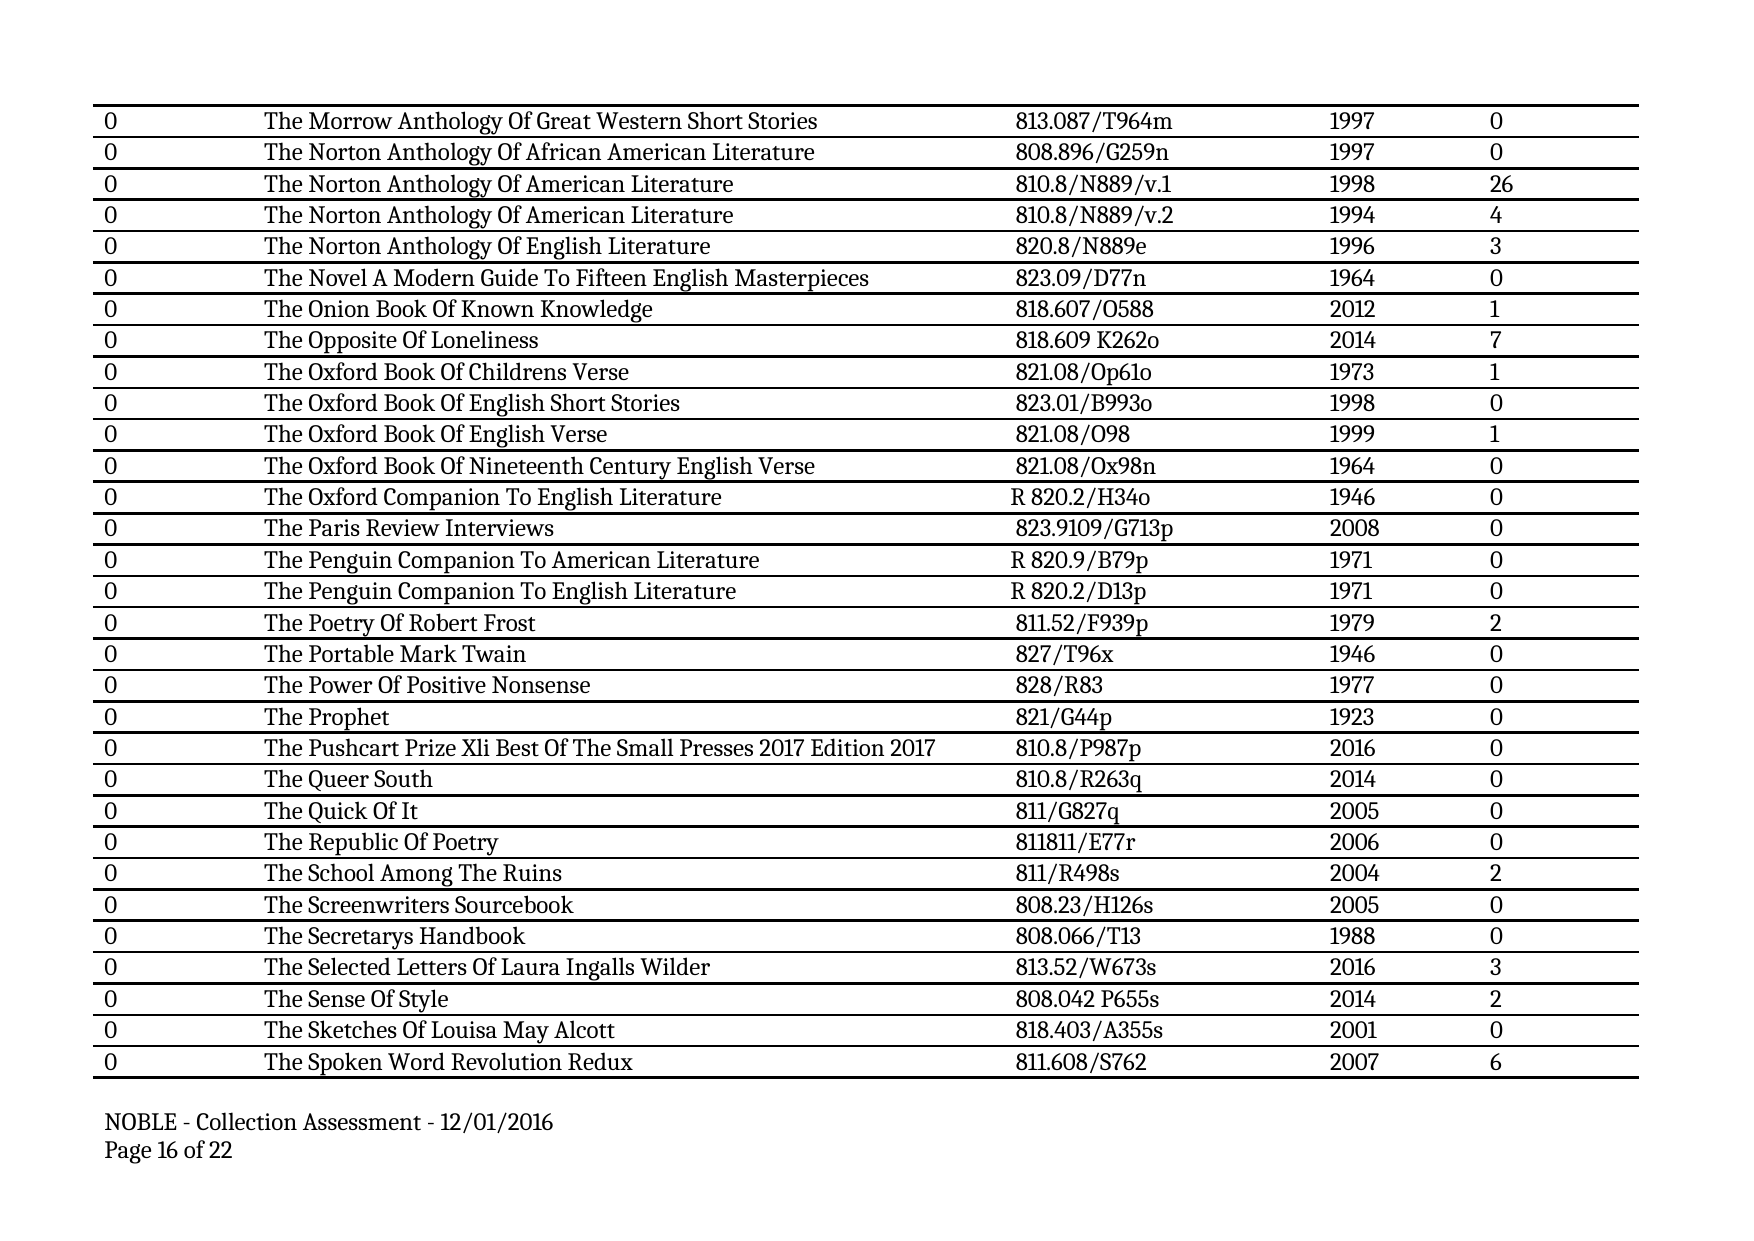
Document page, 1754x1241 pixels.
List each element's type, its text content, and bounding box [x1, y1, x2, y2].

table_cell The Novel A Modern Guide To Fifteen English Masterpieces [253, 264, 999, 292]
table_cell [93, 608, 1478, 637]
table_cell 1 [1479, 420, 1638, 449]
table_cell The Norton Anthology Of American Literature [253, 201, 999, 229]
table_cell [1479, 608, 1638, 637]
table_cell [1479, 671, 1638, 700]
table_cell 0 [1479, 264, 1638, 292]
table_cell 810.8/N889/v.1 [999, 170, 1319, 198]
table_cell 808.896/G259n [999, 138, 1319, 167]
table_cell 1994 [1319, 201, 1478, 229]
table_cell 1997 [1319, 138, 1478, 167]
table_cell 820.8/N889e [999, 232, 1319, 261]
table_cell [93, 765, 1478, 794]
table_cell 810.8/N889/v.2 [999, 201, 1319, 229]
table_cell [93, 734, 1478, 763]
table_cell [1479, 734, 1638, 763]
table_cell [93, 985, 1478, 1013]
table_cell 26 [1479, 170, 1638, 198]
table_cell The Oxford Book Of English Short Stories [253, 389, 999, 418]
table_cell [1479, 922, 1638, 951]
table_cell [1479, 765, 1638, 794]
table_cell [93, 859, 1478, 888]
table_cell 0 [93, 389, 253, 418]
table_cell 823.09/D77n [999, 264, 1319, 292]
table_cell 1997 [1319, 107, 1478, 136]
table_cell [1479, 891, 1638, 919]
table_cell 818.607/O588 [999, 295, 1319, 324]
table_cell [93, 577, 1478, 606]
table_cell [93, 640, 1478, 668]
table_cell 4 [1479, 201, 1638, 229]
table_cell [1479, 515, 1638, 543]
table_cell 1973 [1319, 358, 1478, 386]
table_cell 0 [1479, 107, 1638, 136]
table_cell 2012 [1319, 295, 1478, 324]
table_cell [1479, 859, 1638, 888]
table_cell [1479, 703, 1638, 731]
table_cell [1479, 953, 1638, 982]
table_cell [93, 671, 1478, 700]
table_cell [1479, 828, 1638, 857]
table_cell 1998 [1319, 170, 1478, 198]
table_cell 1 [1479, 358, 1638, 386]
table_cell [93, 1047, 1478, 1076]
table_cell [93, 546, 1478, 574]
table_cell 0 [93, 170, 253, 198]
table_cell 0 [93, 358, 253, 386]
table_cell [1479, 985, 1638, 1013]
table_cell 0 [93, 326, 253, 355]
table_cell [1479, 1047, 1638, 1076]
table_cell 823.01/B993o [999, 389, 1319, 418]
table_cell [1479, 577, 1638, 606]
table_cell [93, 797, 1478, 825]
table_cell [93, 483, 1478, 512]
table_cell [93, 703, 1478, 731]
table_cell 2014 [1319, 326, 1478, 355]
table_cell 0 [93, 201, 253, 229]
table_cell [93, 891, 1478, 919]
table_cell 821.08/Op61o [999, 358, 1319, 386]
table_cell The Onion Book Of Known Knowledge [253, 295, 999, 324]
table_cell 818.609 K262o [999, 326, 1319, 355]
table_cell 0 [93, 107, 253, 136]
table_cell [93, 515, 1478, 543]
table_cell 0 [1479, 389, 1638, 418]
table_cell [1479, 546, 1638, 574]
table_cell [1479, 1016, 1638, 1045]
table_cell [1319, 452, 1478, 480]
table_cell The Opposite Of Loneliness [253, 326, 999, 355]
table_cell 1999 [1319, 420, 1478, 449]
table_cell 7 [1479, 326, 1638, 355]
table_cell The Norton Anthology Of English Literature [253, 232, 999, 261]
table_cell The Oxford Book Of Childrens Verse [253, 358, 999, 386]
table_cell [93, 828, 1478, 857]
table_cell The Oxford Book Of Nineteenth Century English Verse [253, 452, 999, 480]
table_cell 0 [93, 452, 253, 480]
table_cell 0 [93, 295, 253, 324]
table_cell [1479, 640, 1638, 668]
table_cell The Morrow Anthology Of Great Western Short Stories [253, 107, 999, 136]
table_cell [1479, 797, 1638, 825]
table_cell 821.08/O98 [999, 420, 1319, 449]
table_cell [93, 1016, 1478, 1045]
table_cell 1998 [1319, 389, 1478, 418]
table_cell 1996 [1319, 232, 1478, 261]
table_cell The Norton Anthology Of African American Literature [253, 138, 999, 167]
table_cell The Oxford Book Of English Verse [253, 420, 999, 449]
table_cell 0 [93, 264, 253, 292]
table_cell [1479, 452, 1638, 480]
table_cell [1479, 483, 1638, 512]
table_cell 1 [1479, 295, 1638, 324]
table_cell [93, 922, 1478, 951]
table_cell 1964 [1319, 264, 1478, 292]
table_cell 821.08/Ox98n [999, 452, 1319, 480]
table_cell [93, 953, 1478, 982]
table_cell 813.087/T964m [999, 107, 1319, 136]
table_cell The Norton Anthology Of American Literature [253, 170, 999, 198]
table_cell 0 [93, 420, 253, 449]
table_cell 0 [93, 232, 253, 261]
table_cell 0 [1479, 138, 1638, 167]
table_cell 3 [1479, 232, 1638, 261]
table_cell 0 [93, 138, 253, 167]
